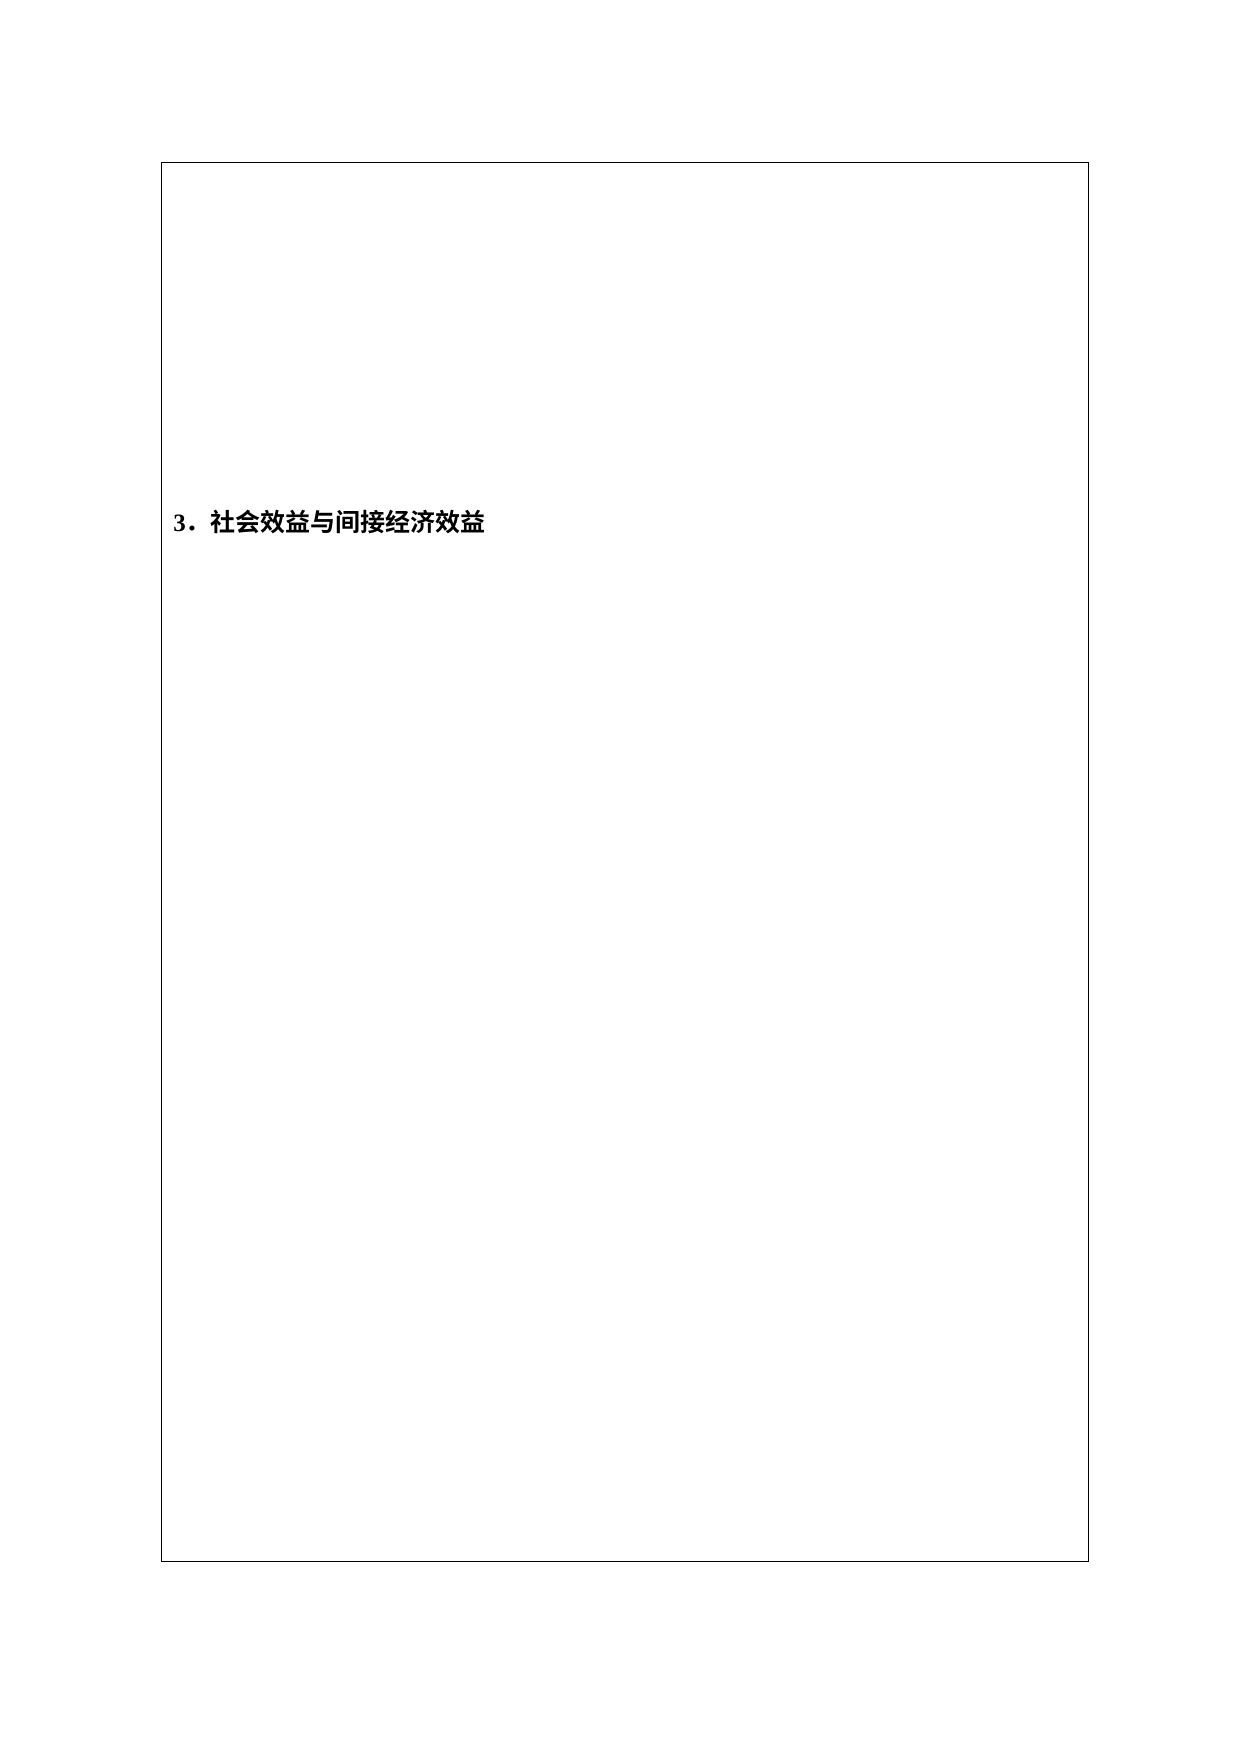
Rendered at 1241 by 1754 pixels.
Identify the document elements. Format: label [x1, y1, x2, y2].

table_cell [162, 163, 1088, 1561]
